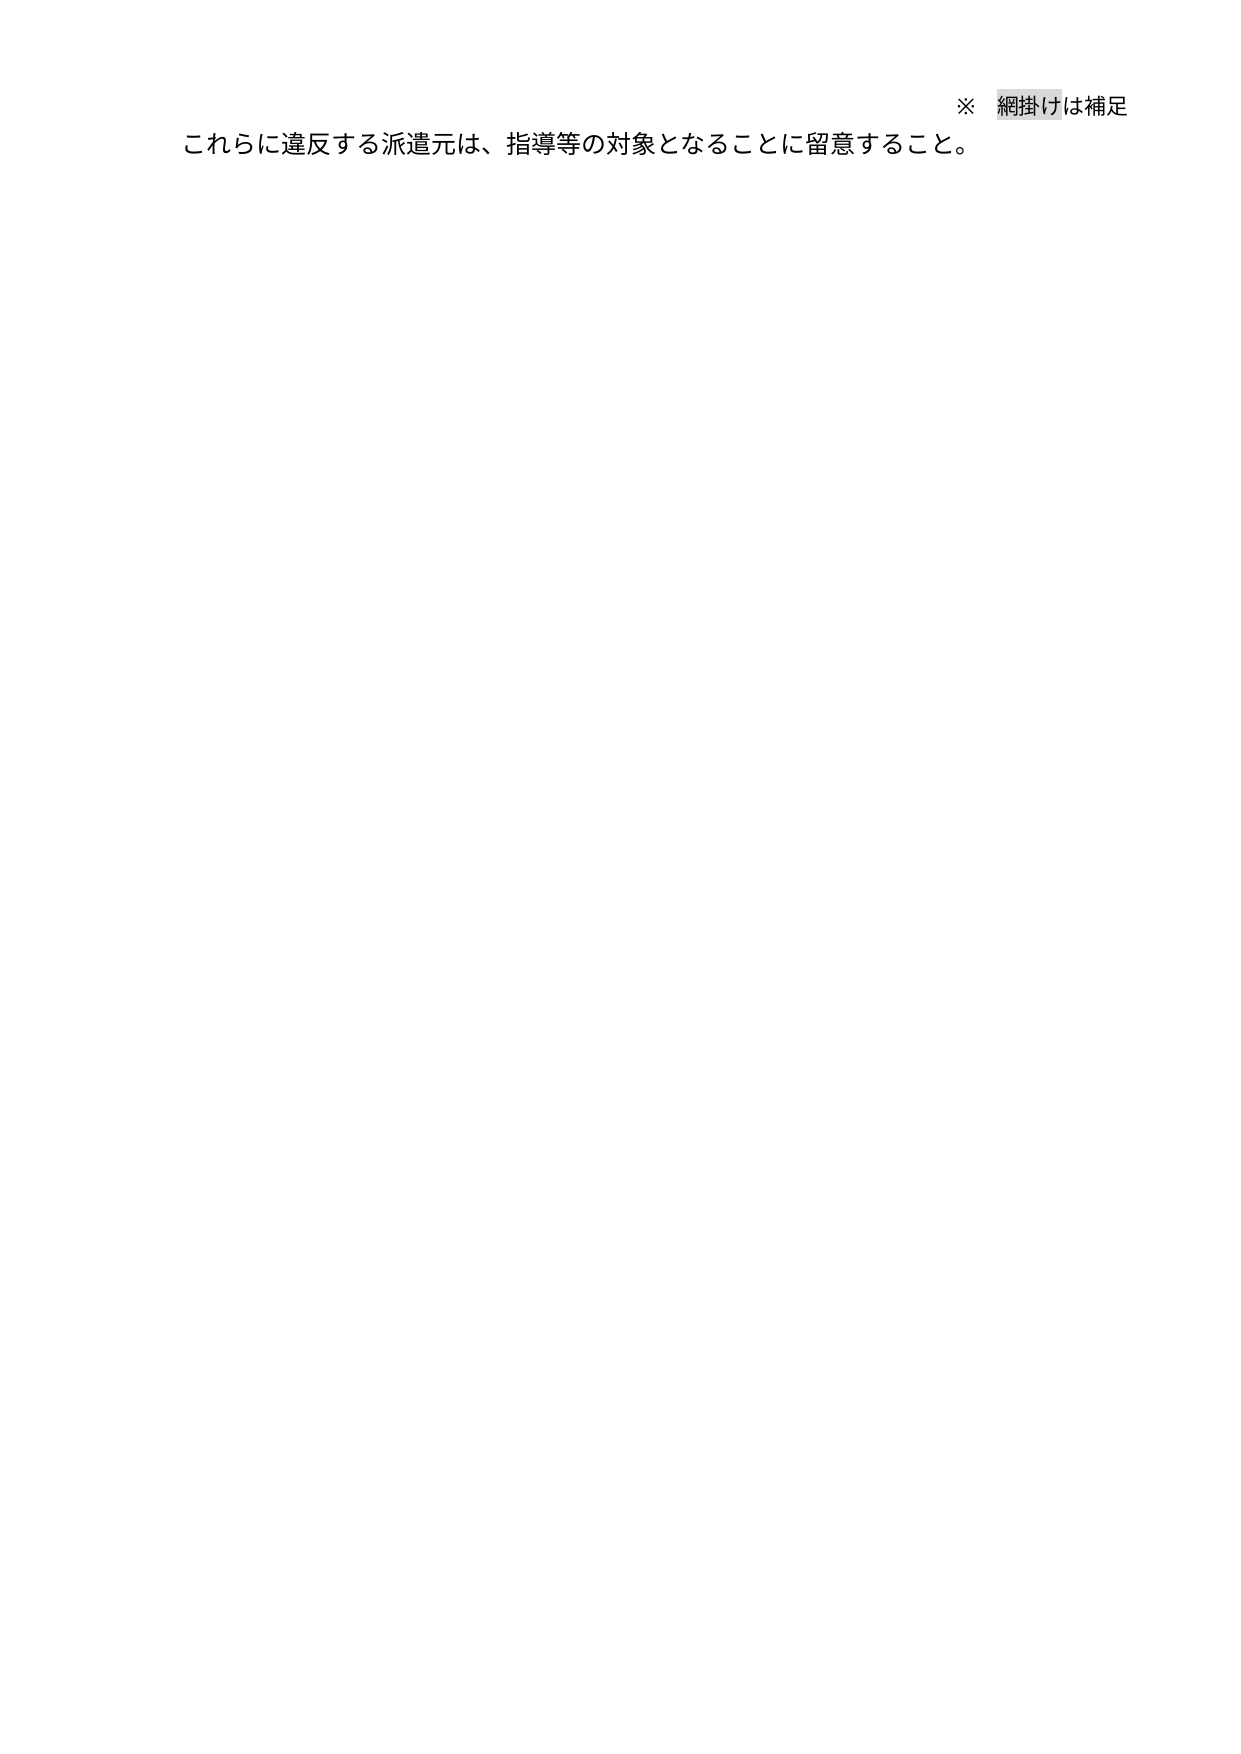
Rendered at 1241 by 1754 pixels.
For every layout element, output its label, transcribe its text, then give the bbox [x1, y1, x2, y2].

text これらに違反する派遣元は、指導等の対象となることに留意すること。 [156, 124, 1128, 162]
